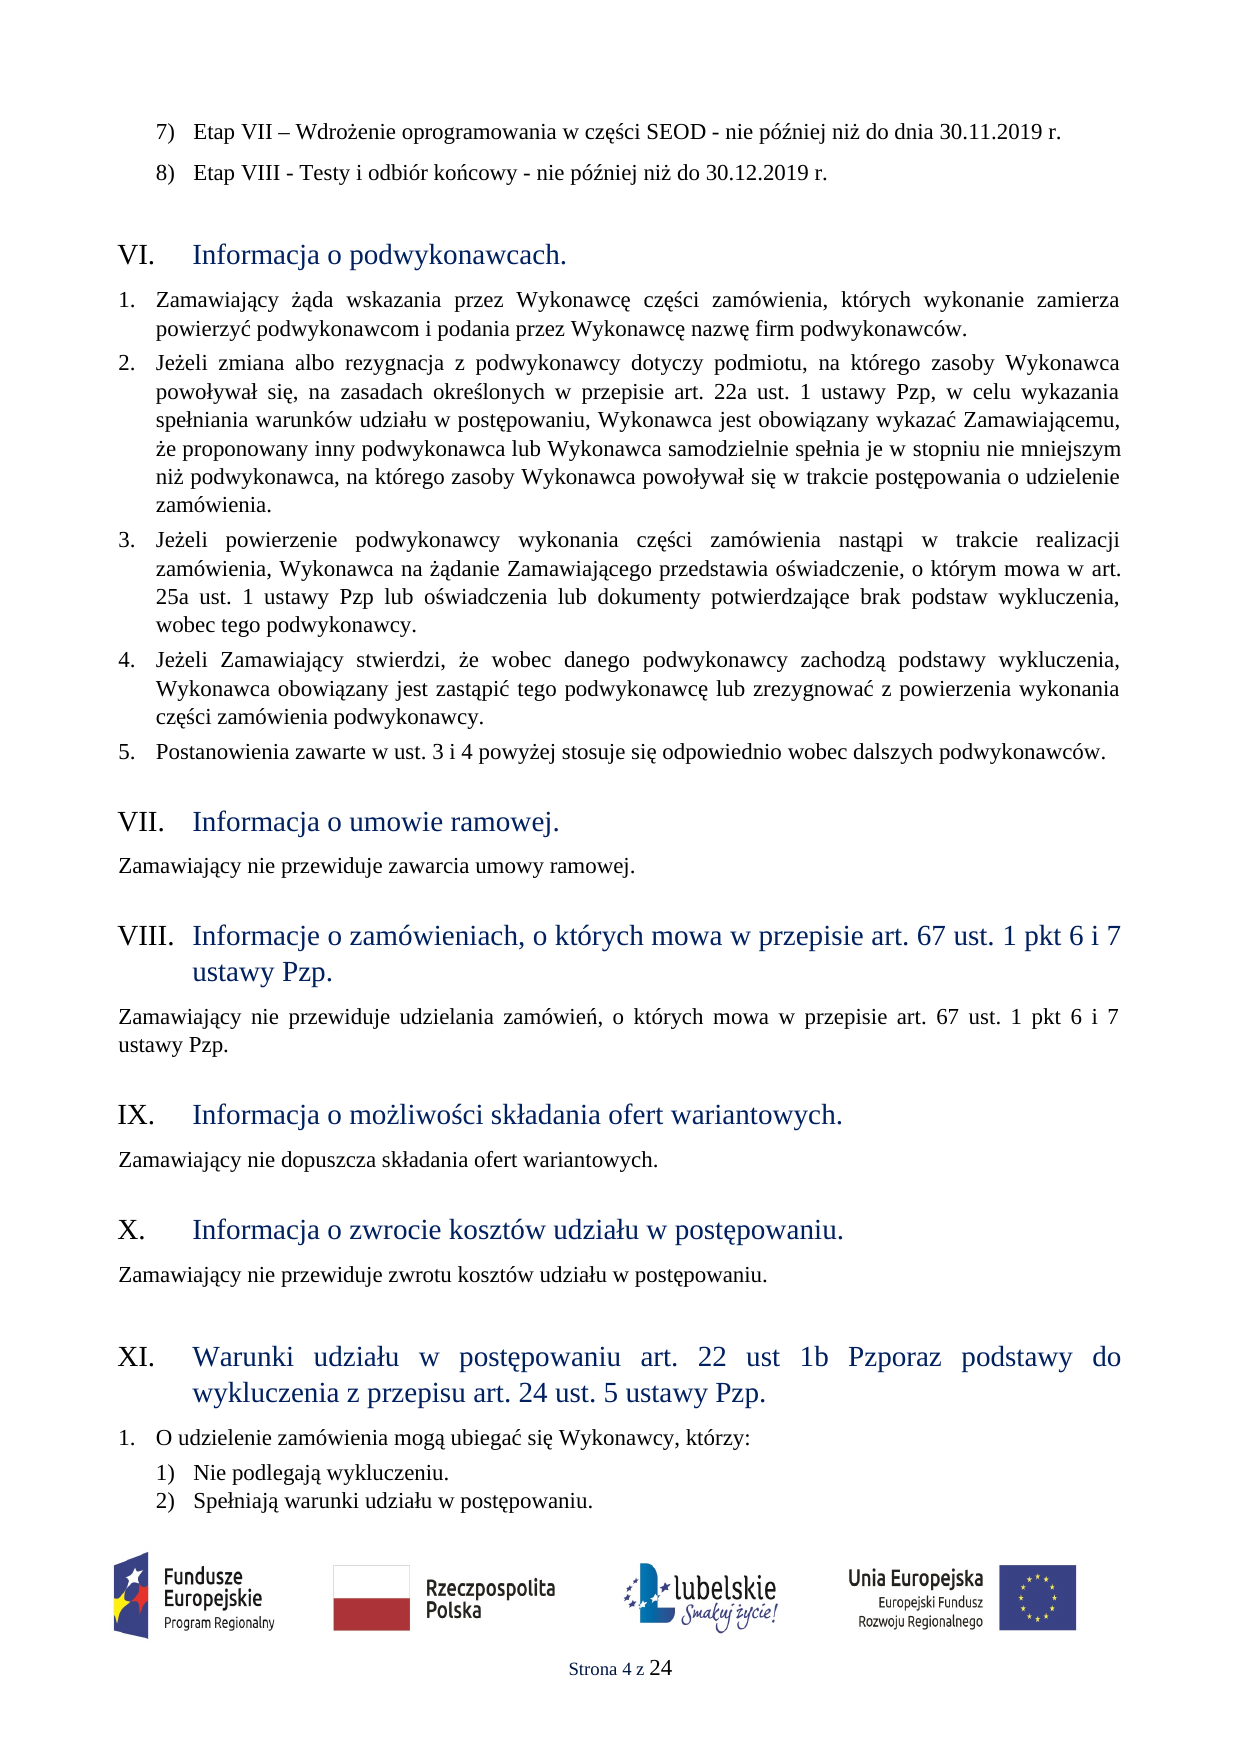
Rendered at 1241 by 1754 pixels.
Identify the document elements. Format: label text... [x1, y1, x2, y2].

subtitle Informacja o zwrocie kosztów udziału w postępowaniu. [117, 1212, 1122, 1246]
list Etap VIII - Testy i odbiór końcowy - nie później niż do 30.12.2019 r. [156, 159, 1122, 185]
list Jeżeli zmiana albo rezygnacja z podwykonawcy dotyczy podmiotu, na którego zasoby Wykonawca powoływał się, na zasadach określonych w przepisie art. 22a ust. 1 ustawy Pzp, w celu wykazania spełniania warunków udziału w postępowaniu, Wykonawca jest obowiązany wykazać Zamawiającemu, że proponowany inny podwykonawca lub Wykonawca samodzielnie spełnia je w stopniu nie mniejszym niż podwykonawca, na którego zasoby Wykonawca powoływał się w trakcie postępowania o udzielenie zamówienia. [118, 349, 1121, 518]
subtitle Informacja o podwykonawcach. [117, 237, 1122, 271]
text Zamawiający nie przewiduje zawarcia umowy ramowej. [118, 852, 1121, 879]
list Spełniają warunki udziału w postępowaniu. [156, 1487, 1122, 1513]
subtitle Informacja o możliwości składania ofert wariantowych. [117, 1097, 1122, 1131]
text Zamawiający nie dopuszcza składania ofert wariantowych. [118, 1146, 1121, 1172]
text Zamawiający nie przewiduje udzielania zamówień, o których mowa w przepisie art. 67 ust. 1 pkt 6 i 7 ustawy Pzp. [118, 1003, 1121, 1058]
list Jeżeli powierzenie podwykonawcy wykonania części zamówienia nastąpi w trakcie realizacji zamówienia, Wykonawca na żądanie Zamawiającego przedstawia oświadczenie, o którym mowa w art. 25a ust. 1 ustawy Pzp lub oświadczenia lub dokumenty potwierdzające brak podstaw wykluczenia, wobec tego podwykonawcy. [118, 526, 1121, 638]
list Jeżeli Zamawiający stwierdzi, że wobec danego podwykonawcy zachodzą podstawy wykluczenia, Wykonawca obowiązany jest zastąpić tego podwykonawcę lub zrezygnować z powierzenia wykonania części zamówienia podwykonawcy. [118, 646, 1121, 729]
subtitle Informacja o umowie ramowej. [117, 804, 1122, 837]
list Nie podlegają wykluczeniu. [156, 1458, 1122, 1485]
list Postanowienia zawarte w ust. 3 i 4 powyżej stosuje się odpowiednio wobec dalszych podwykonawców. [118, 738, 1121, 764]
text Zamawiający nie przewiduje zwrotu kosztów udziału w postępowaniu. [118, 1261, 1122, 1287]
subtitle Informacje o zamówieniach, o których mowa w przepisie art. 67 ust. 1 pkt 6 i 7 ustawy Pzp. [117, 918, 1122, 988]
list O udzielenie zamówienia mogą ubiegać się Wykonawcy, którzy: [118, 1424, 1121, 1450]
list Etap VII – Wdrożenie oprogramowania w części SEOD - nie później niż do dnia 30.11.2019 r. [156, 118, 1122, 144]
subtitle Warunki udziału w postępowaniu art. 22 ust 1b Pzporaz podstawy do wykluczenia z przepisu art. 24 ust. 5 ustawy Pzp. [117, 1339, 1122, 1409]
list Zamawiający żąda wskazania przez Wykonawcę części zamówienia, których wykonanie zamierza powierzyć podwykonawcom i podania przez Wykonawcę nazwę firm podwykonawców. [118, 286, 1121, 341]
